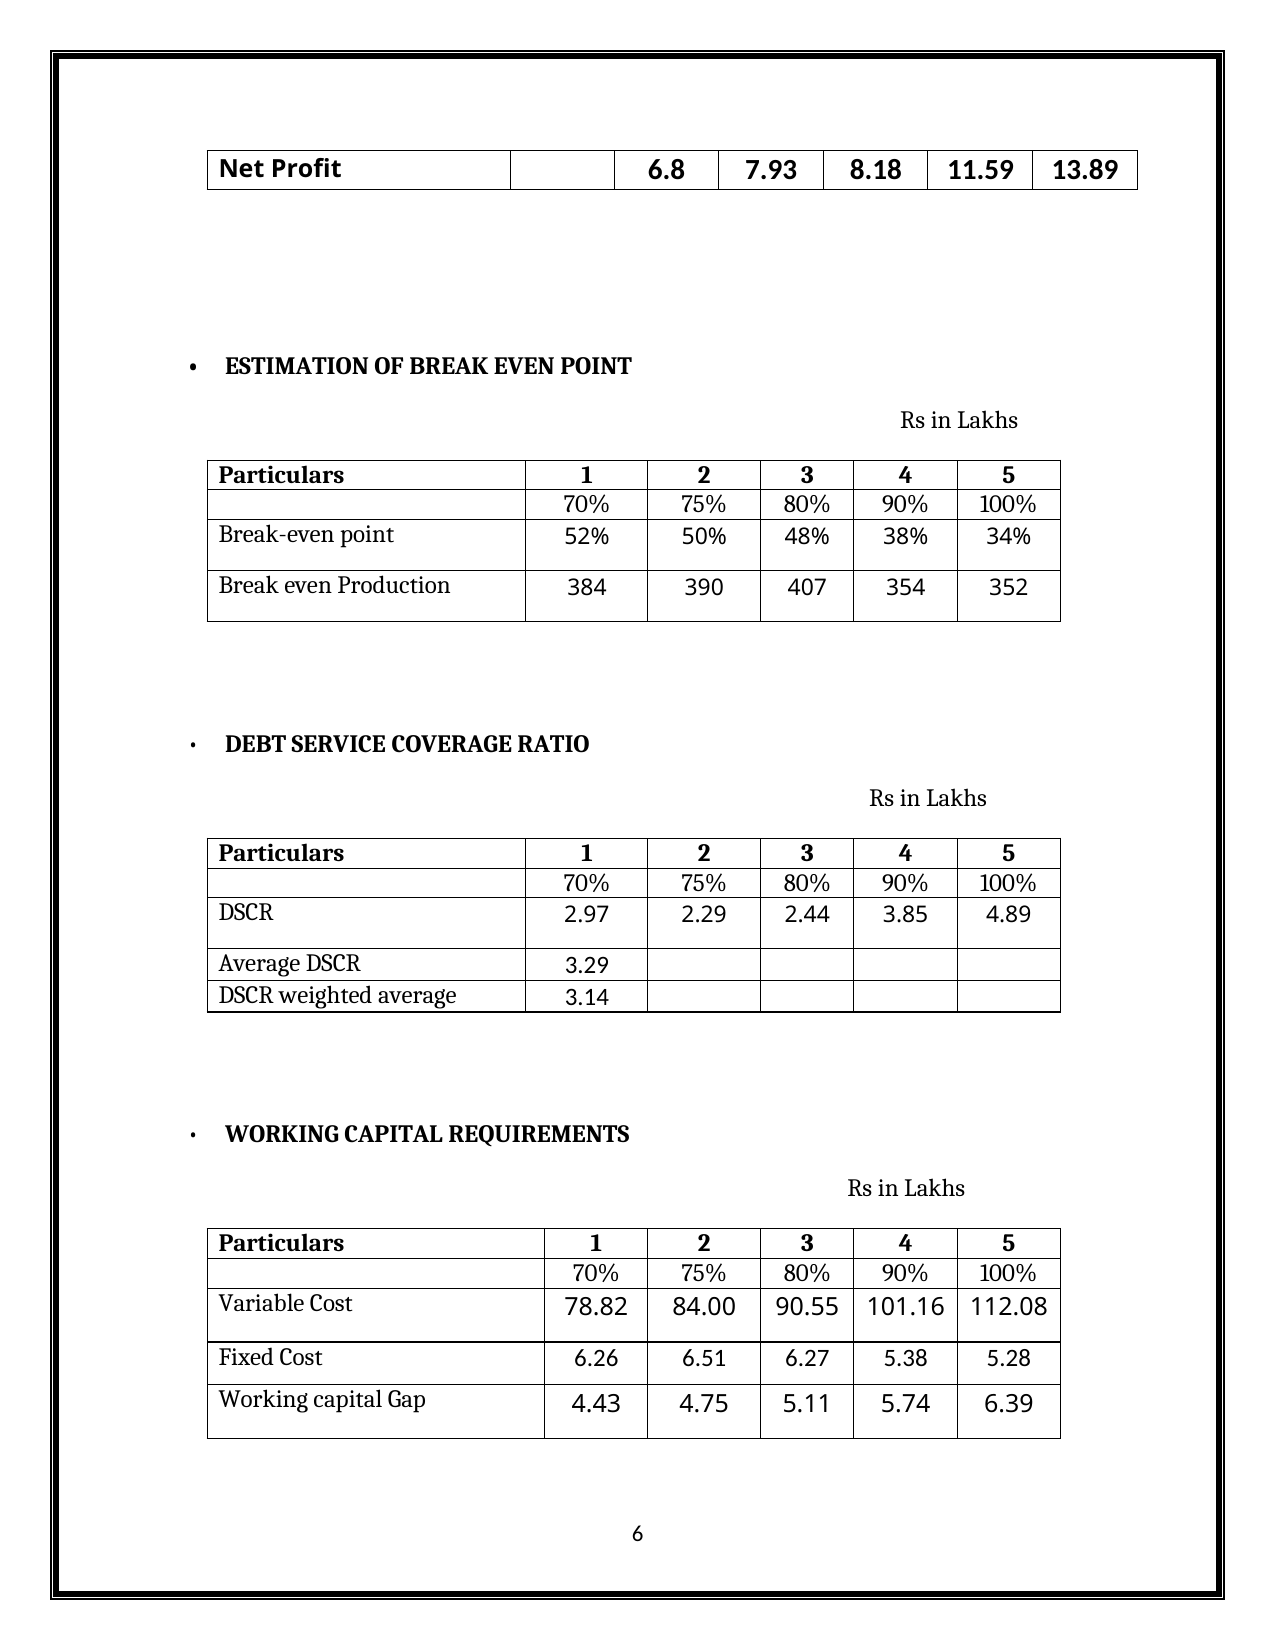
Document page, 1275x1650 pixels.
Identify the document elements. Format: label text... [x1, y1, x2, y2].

table_cell 7.93 [719, 151, 823, 189]
table_cell [958, 949, 1060, 980]
table_cell [761, 981, 853, 1011]
table_cell 75% [648, 869, 760, 897]
list DEBT SERVICE COVERAGE RATIO [187, 730, 1125, 759]
table_cell 80% [761, 1259, 853, 1287]
table_cell [208, 1259, 544, 1287]
table_cell 90% [854, 490, 957, 519]
table_cell 90.55 [761, 1289, 853, 1341]
list WORKING CAPITAL REQUIREMENTS [187, 1120, 1125, 1149]
text Rs in Lakhs [225, 784, 1125, 813]
table_cell [511, 151, 614, 189]
table_cell 2.97 [526, 898, 647, 948]
table_header 1 [526, 461, 647, 489]
table_cell 2.29 [648, 898, 760, 948]
table_cell 50% [648, 520, 760, 570]
table_cell 90% [854, 1259, 957, 1287]
table_cell 52% [526, 520, 647, 570]
table_cell DSCR [208, 898, 525, 948]
table_cell 34% [958, 520, 1060, 570]
table_header 5 [958, 1229, 1060, 1258]
table_cell [648, 981, 760, 1011]
table_cell 5.38 [854, 1343, 957, 1384]
table_cell [208, 490, 525, 519]
table_cell 5.11 [761, 1385, 853, 1438]
table_header 2 [648, 461, 760, 489]
table_cell 5.74 [854, 1385, 957, 1438]
table_cell 100% [958, 869, 1060, 897]
table_cell Working capital Gap [208, 1385, 544, 1438]
table_cell 80% [761, 490, 853, 519]
table_cell [761, 949, 853, 980]
table_cell 6.26 [545, 1343, 647, 1384]
table_cell [648, 949, 760, 980]
table_cell 407 [761, 571, 853, 621]
table_cell 13.89 [1033, 151, 1137, 189]
table_header 2 [648, 1229, 760, 1258]
table_header 4 [854, 1229, 957, 1258]
table_cell Net Profit [208, 151, 510, 189]
table_cell 384 [526, 571, 647, 621]
table_cell DSCR weighted average [208, 981, 525, 1011]
table_cell Variable Cost [208, 1289, 544, 1341]
table_cell Break even Production [208, 571, 525, 621]
table_header 5 [958, 839, 1060, 867]
table_cell Average DSCR [208, 949, 525, 980]
table_cell Fixed Cost [208, 1343, 544, 1384]
text Rs in Lakhs [225, 1174, 1125, 1203]
table_header 4 [854, 461, 957, 489]
table_cell 3.29 [526, 949, 647, 980]
table_cell [958, 981, 1060, 1011]
table_header 3 [761, 1229, 853, 1258]
table_cell [854, 981, 957, 1011]
table_cell 80% [761, 869, 853, 897]
table_cell 8.18 [824, 151, 927, 189]
table_cell 4.43 [545, 1385, 647, 1438]
table_cell 6.8 [615, 151, 718, 189]
table_cell 100% [958, 490, 1060, 519]
table_cell 75% [648, 490, 760, 519]
table_cell 38% [854, 520, 957, 570]
table_cell 75% [648, 1259, 760, 1287]
table_header 4 [854, 839, 957, 867]
table_cell 6.39 [958, 1385, 1060, 1438]
table_cell 3.14 [526, 981, 647, 1011]
table_cell 78.82 [545, 1289, 647, 1341]
table_cell 112.08 [958, 1289, 1060, 1341]
text Rs in Lakhs [900, 406, 1125, 434]
list ESTIMATION OF BREAK EVEN POINT [187, 352, 1125, 381]
table_header Particulars [208, 1229, 544, 1258]
table_cell 6.27 [761, 1343, 853, 1384]
table_cell 4.75 [648, 1385, 760, 1438]
table_cell 5.28 [958, 1343, 1060, 1384]
table_header Particulars [208, 461, 525, 489]
table_header 1 [545, 1229, 647, 1258]
table_cell 100% [958, 1259, 1060, 1287]
table_cell 354 [854, 571, 957, 621]
table_cell 2.44 [761, 898, 853, 948]
table_header Particulars [208, 839, 525, 867]
table_cell 101.16 [854, 1289, 957, 1341]
table_cell 70% [545, 1259, 647, 1287]
table_cell [854, 949, 957, 980]
table_cell 11.59 [928, 151, 1032, 189]
table_cell 70% [526, 869, 647, 897]
table_header 3 [761, 839, 853, 867]
table_cell 6.51 [648, 1343, 760, 1384]
table_header 5 [958, 461, 1060, 489]
table_cell 70% [526, 490, 647, 519]
table_cell 3.85 [854, 898, 957, 948]
table_cell 4.89 [958, 898, 1060, 948]
table_cell Break-even point [208, 520, 525, 570]
table_header 1 [526, 839, 647, 867]
table_cell 352 [958, 571, 1060, 621]
table_cell 390 [648, 571, 760, 621]
table_cell 48% [761, 520, 853, 570]
table_header 2 [648, 839, 760, 867]
table_cell [208, 869, 525, 897]
table_cell 84.00 [648, 1289, 760, 1341]
table_cell 90% [854, 869, 957, 897]
table_header 3 [761, 461, 853, 489]
